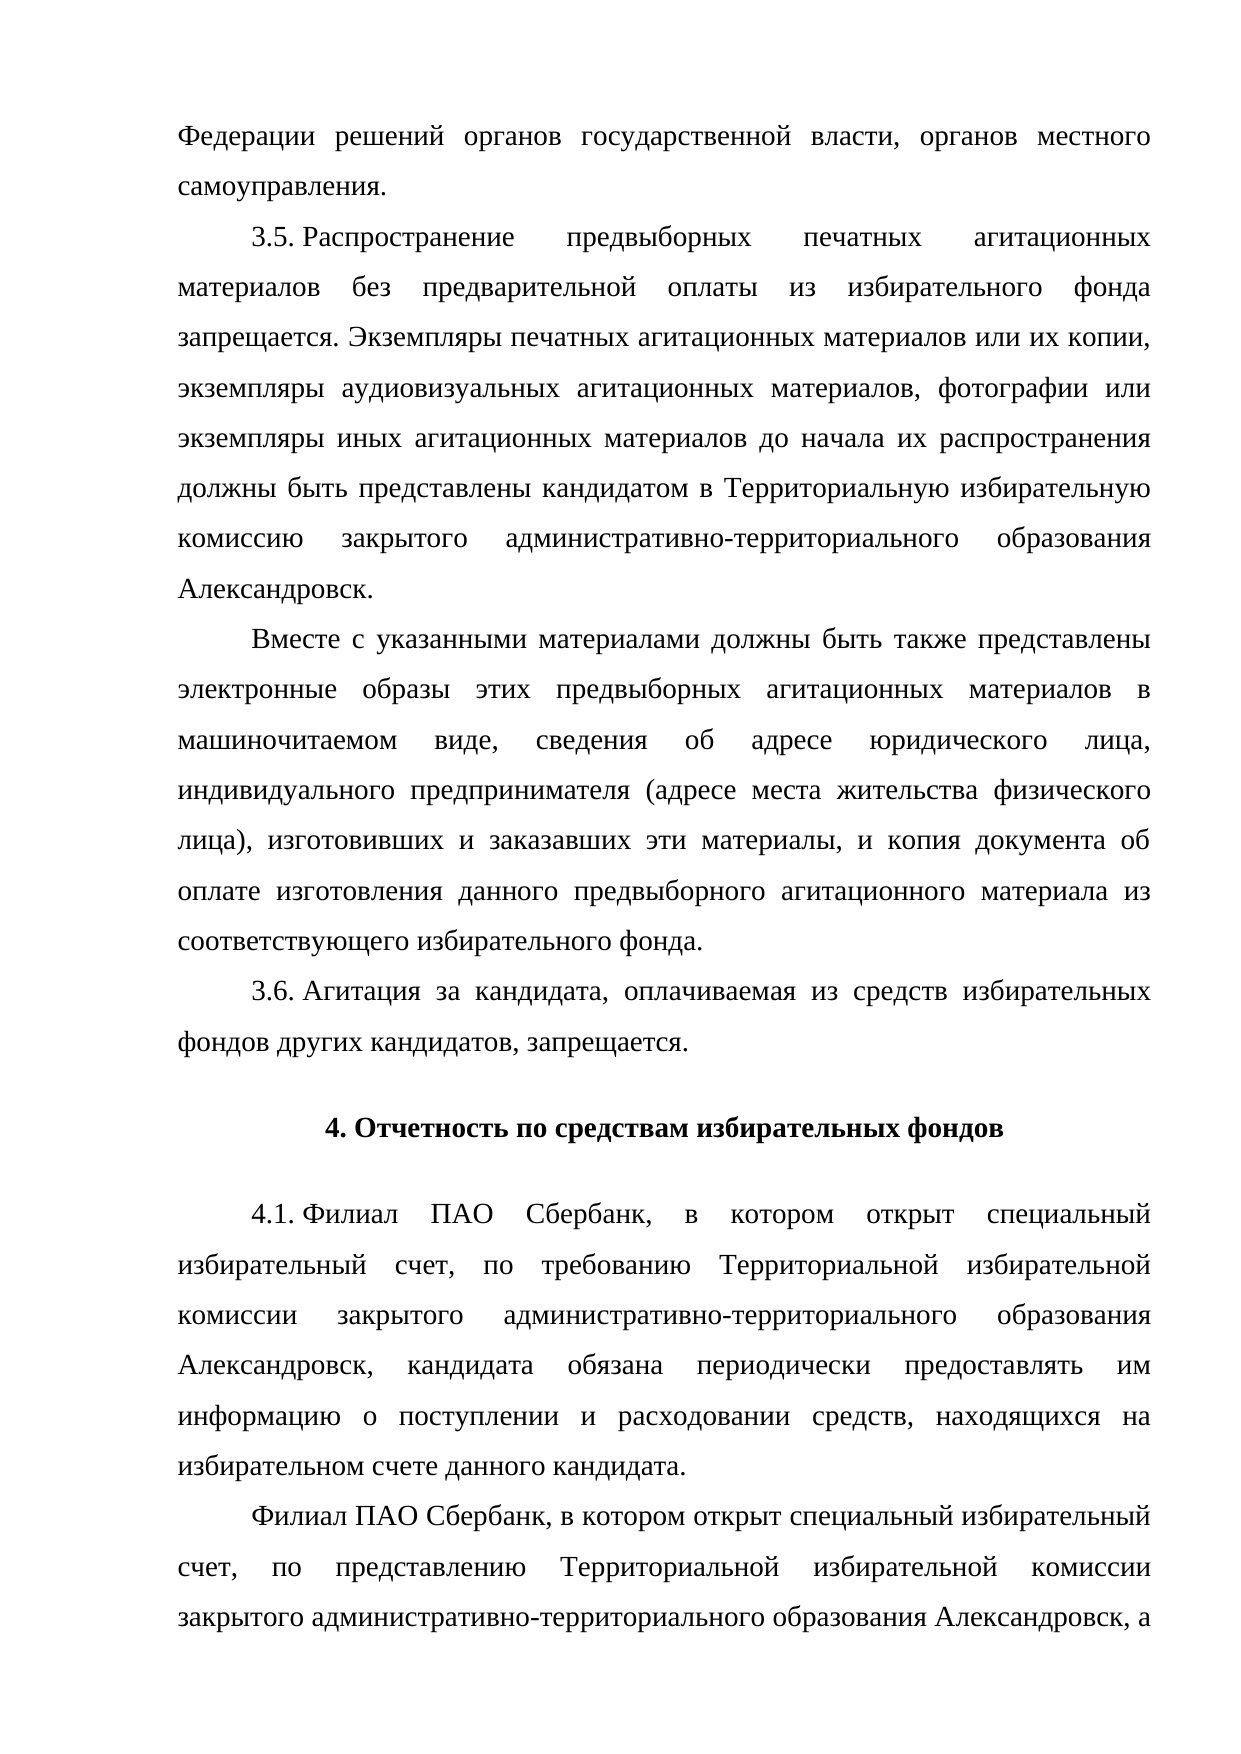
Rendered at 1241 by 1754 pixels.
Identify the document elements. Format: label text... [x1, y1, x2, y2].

text 4.1. Филиал ПАО Сбербанк, в котором открыт специальный избирательный счет, по требованию Территориальной избирательной комиссии закрытого административно-территориального образования Александровск, кандидата обязана периодически предоставлять им информацию о поступлении и расходовании средств, находящихся на избирательном счете данного кандидата. [177, 1196, 1152, 1482]
text 3.5. Распространение предвыборных печатных агитационных материалов без предварительной оплаты из избирательного фонда запрещается. Экземпляры печатных агитационных материалов или их копии, экземпляры аудиовизуальных агитационных материалов, фотографии или экземпляры иных агитационных материалов до начала их распространения должны быть представлены кандидатом в Территориальную избирательную комиссию закрытого административно-территориального образования Александровск. [177, 219, 1152, 604]
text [177, 1498, 1152, 1632]
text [177, 118, 1152, 202]
text 4. Отчетность по средствам избирательных фондов [177, 1110, 1152, 1144]
text Вместе с указанными материалами должны быть также представлены электронные образы этих предвыборных агитационных материалов в машиночитаемом виде, сведения об адресе юридического лица, индивидуального предпринимателя (адресе места жительства физического лица), изготовивших и заказавших эти материалы, и копия документа об оплате изготовления данного предвыборного агитационного материала из соответствующего избирательного фонда. [177, 621, 1152, 957]
text 3.6. Агитация за кандидата, оплачиваемая из средств избирательных фондов других кандидатов, запрещается. [177, 973, 1152, 1057]
